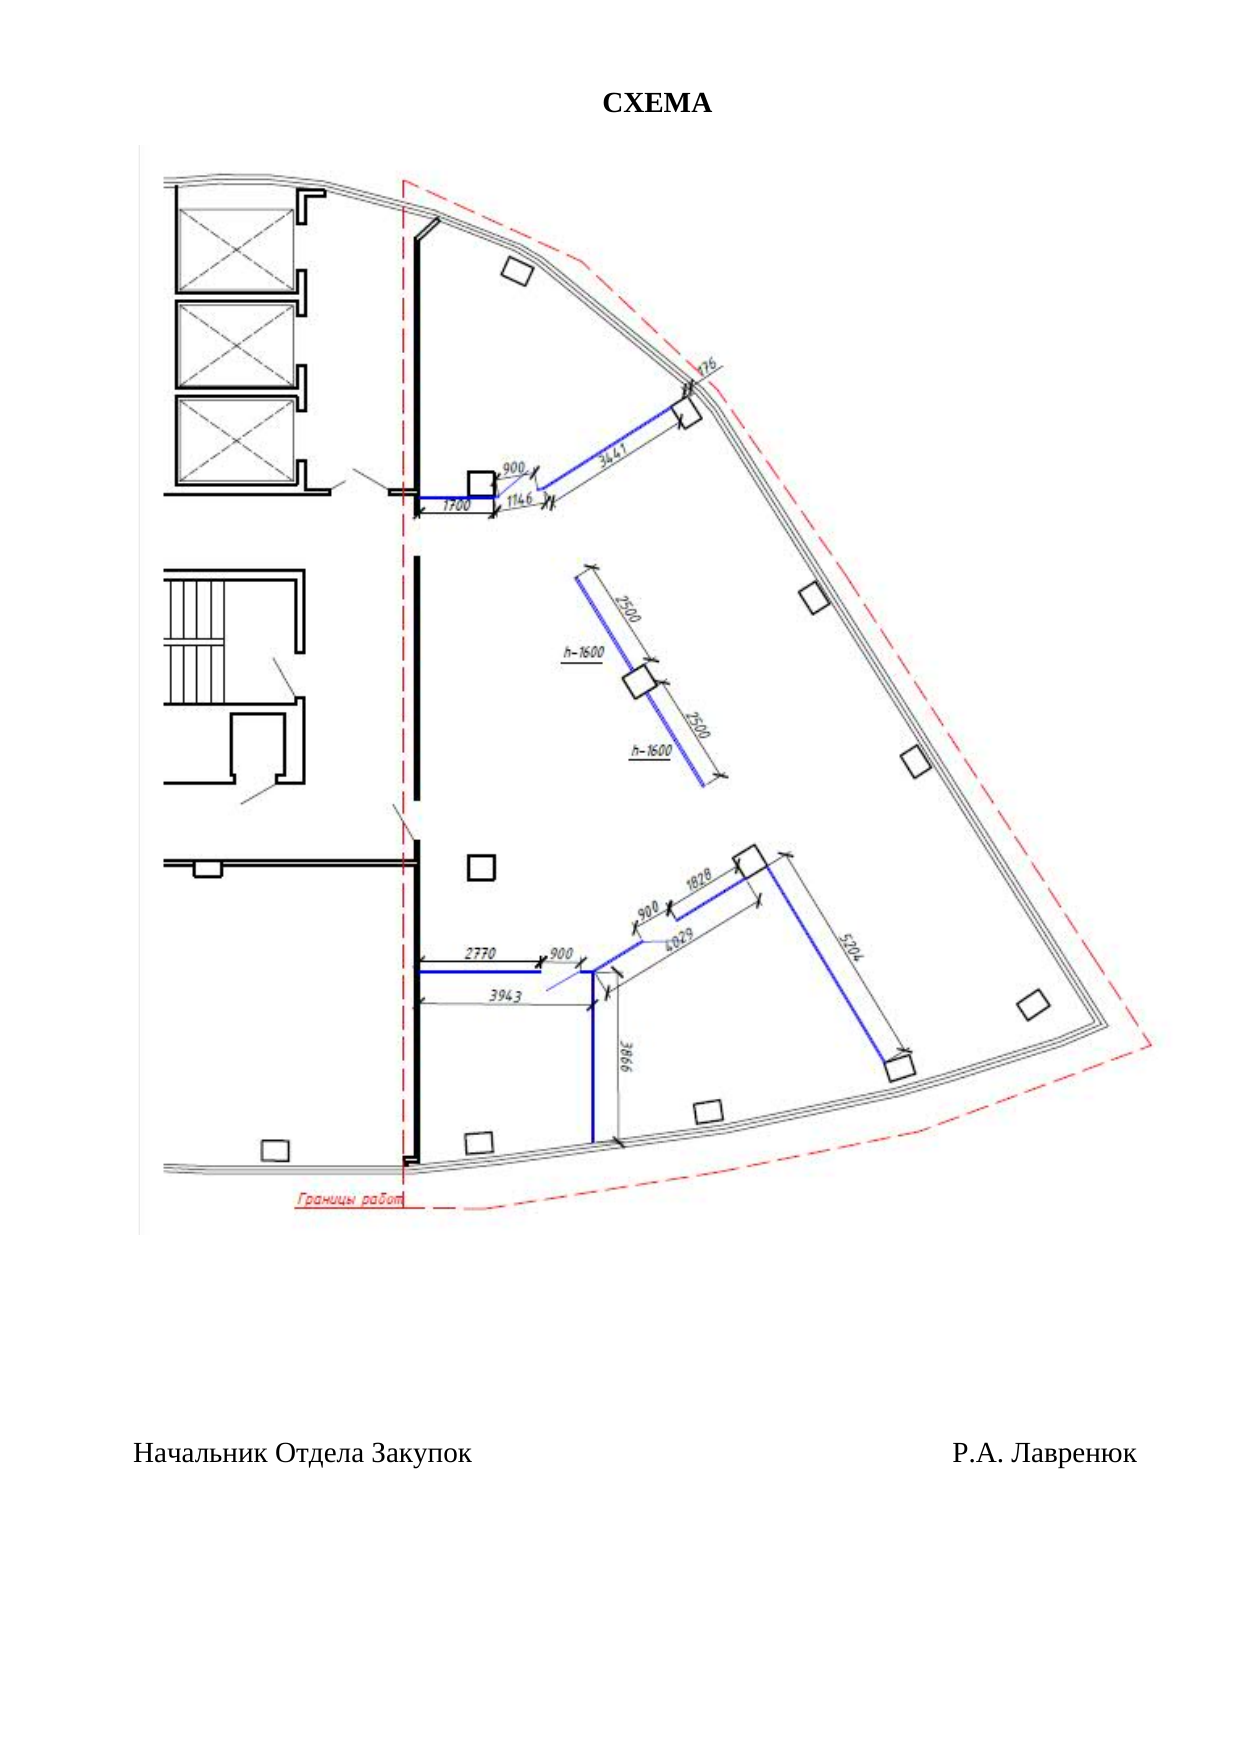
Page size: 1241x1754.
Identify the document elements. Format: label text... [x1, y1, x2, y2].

text СХЕМА [133, 85, 1181, 119]
text Начальник Отдела Закупок Р.А. Лавренюк [133, 1436, 1181, 1469]
picture [138, 145, 1176, 1235]
